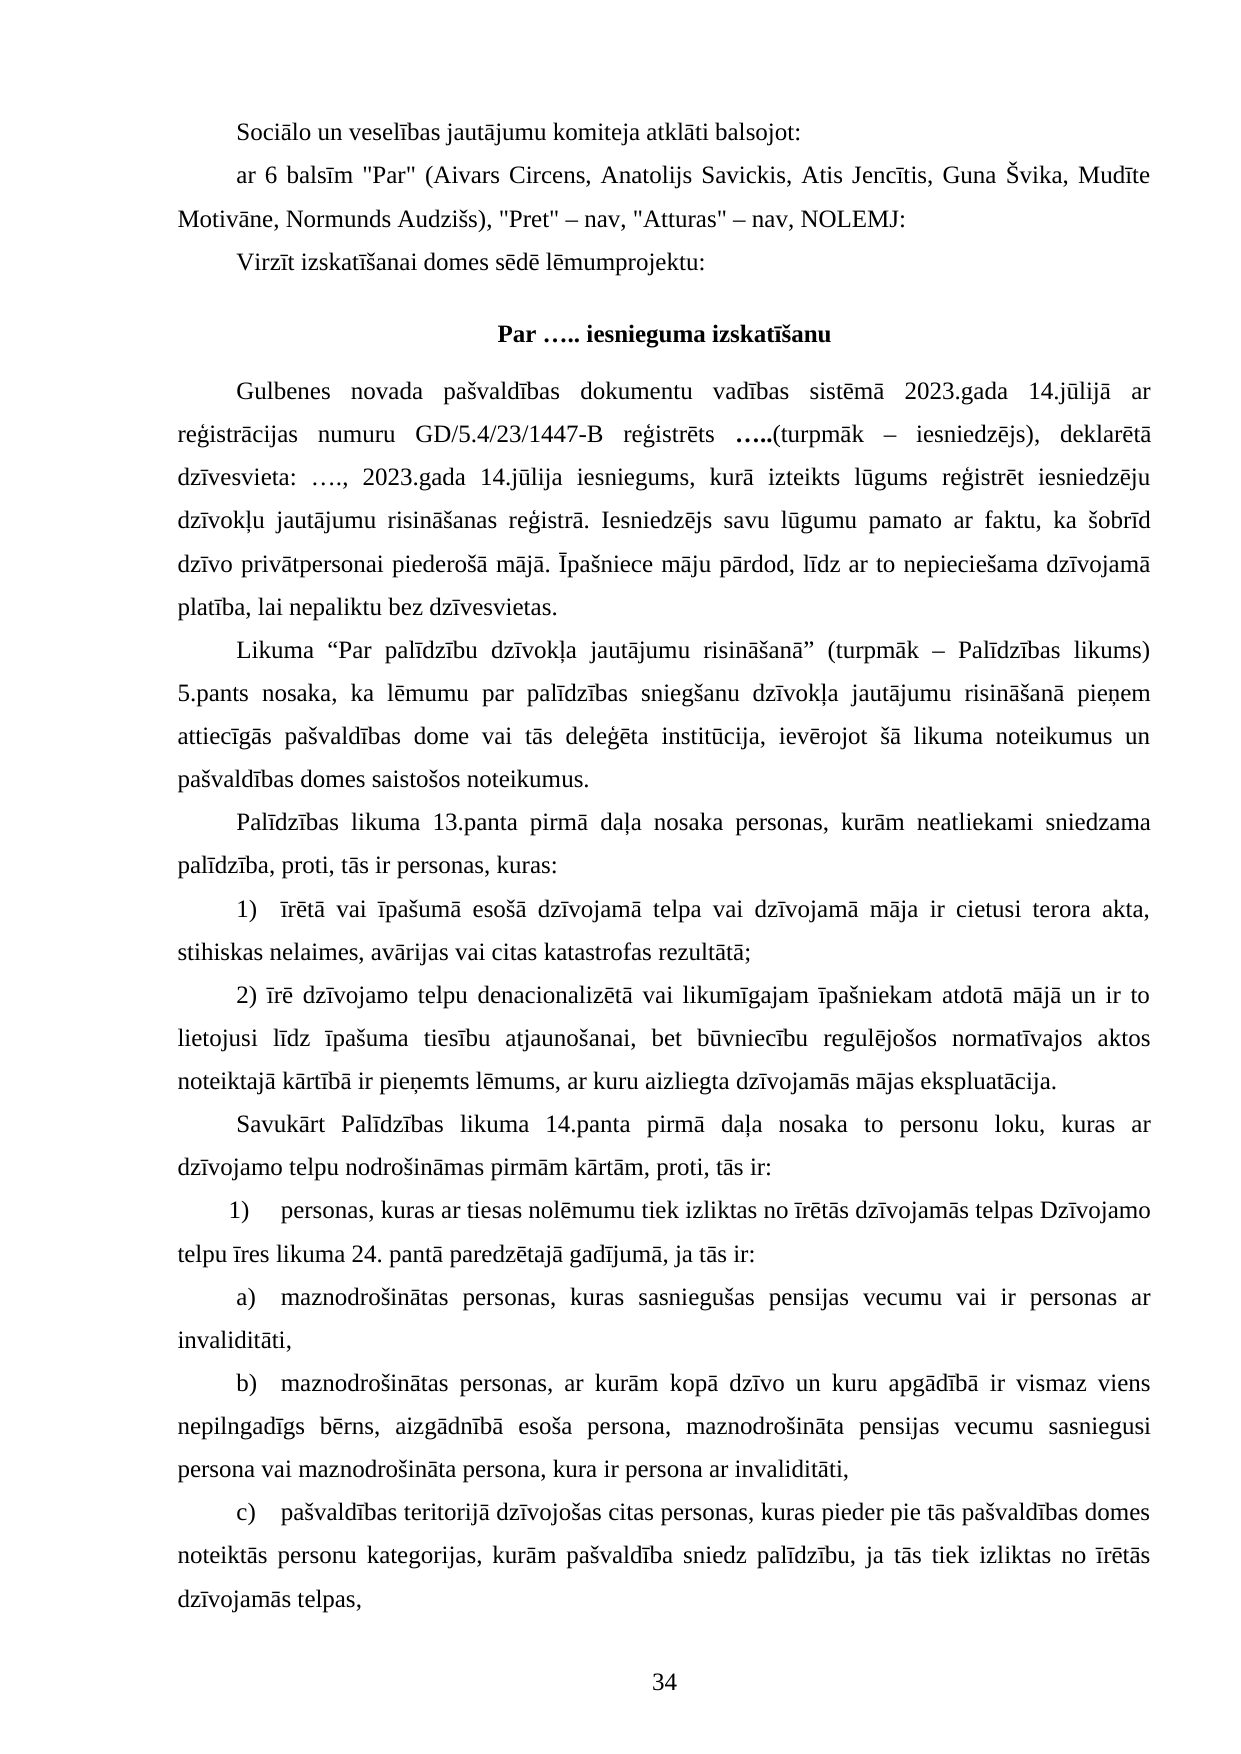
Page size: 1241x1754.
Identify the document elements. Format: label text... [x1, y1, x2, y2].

text Palīdzības likuma 13.panta pirmā daļa nosaka personas, kurām neatliekami sniedzama palīdzība, proti, tās ir personas, kuras: [177, 807, 1152, 879]
list maznodrošinātas personas, kuras sasniegušas pensijas vecumu vai ir personas ar invaliditāti, [177, 1282, 1152, 1354]
text Par ….. iesnieguma izskatīšanu [177, 319, 1152, 347]
list pašvaldības teritorijā dzīvojošas citas personas, kuras pieder pie tās pašvaldības domes noteiktās personu kategorijas, kurām pašvaldība sniedz palīdzību, ja tās tiek izliktas no īrētās dzīvojamās telpas, [177, 1497, 1152, 1612]
text ar 6 balsīm "Par" (Aivars Circens, Anatolijs Savickis, Atis Jencītis, Guna Švika, Mudīte Motivāne, Normunds Audzišs), "Pret" – nav, "Atturas" – nav, NOLEMJ: [177, 161, 1152, 232]
text Gulbenes novada pašvaldības dokumentu vadības sistēmā 2023.gada 14.jūlijā ar reģistrācijas numuru GD/5.4/23/1447-B reģistrēts …..(turpmāk – iesniedzējs), deklarētā dzīvesvieta: …., 2023.gada 14.jūlija iesniegums, kurā izteikts lūgums reģistrēt iesniedzēju dzīvokļu jautājumu risināšanas reģistrā. Iesniedzējs savu lūgumu pamato ar faktu, ka šobrīd dzīvo privātpersonai piederošā mājā. Īpašniece māju pārdod, līdz ar to nepieciešama dzīvojamā platība, lai nepaliktu bez dzīvesvietas. [177, 376, 1152, 621]
list personas, kuras ar tiesas nolēmumu tiek izliktas no īrētās dzīvojamās telpas Dzīvojamo telpu īres likuma 24. pantā paredzētajā gadījumā, ja tās ir: [177, 1196, 1152, 1267]
text 1) īrētā vai īpašumā esošā dzīvojamā telpa vai dzīvojamā māja ir cietusi terora akta, stihiskas nelaimes, avārijas vai citas katastrofas rezultātā; [177, 894, 1152, 966]
text Likuma “Par palīdzību dzīvokļa jautājumu risināšanā” (turpmāk – Palīdzības likums) 5.pants nosaka, ka lēmumu par palīdzības sniegšanu dzīvokļa jautājumu risināšanā pieņem attiecīgās pašvaldības dome vai tās deleģēta institūcija, ievērojot šā likuma noteikumus un pašvaldības domes saistošos noteikumus. [177, 635, 1152, 793]
text 2) īrē dzīvojamo telpu denacionalizētā vai likumīgajam īpašniekam atdotā mājā un ir to lietojusi līdz īpašuma tiesību atjaunošanai, bet būvniecību regulējošos normatīvajos aktos noteiktajā kārtībā ir pieņemts lēmums, ar kuru aizliegta dzīvojamās mājas ekspluatācija. [177, 980, 1152, 1095]
text Savukārt Palīdzības likuma 14.panta pirmā daļa nosaka to personu loku, kuras ar dzīvojamo telpu nodrošināmas pirmām kārtām, proti, tās ir: [177, 1109, 1152, 1181]
text Sociālo un veselības jautājumu komiteja atklāti balsojot: [177, 117, 1152, 146]
text Virzīt izskatīšanai domes sēdē lēmumprojektu: [177, 247, 1152, 276]
